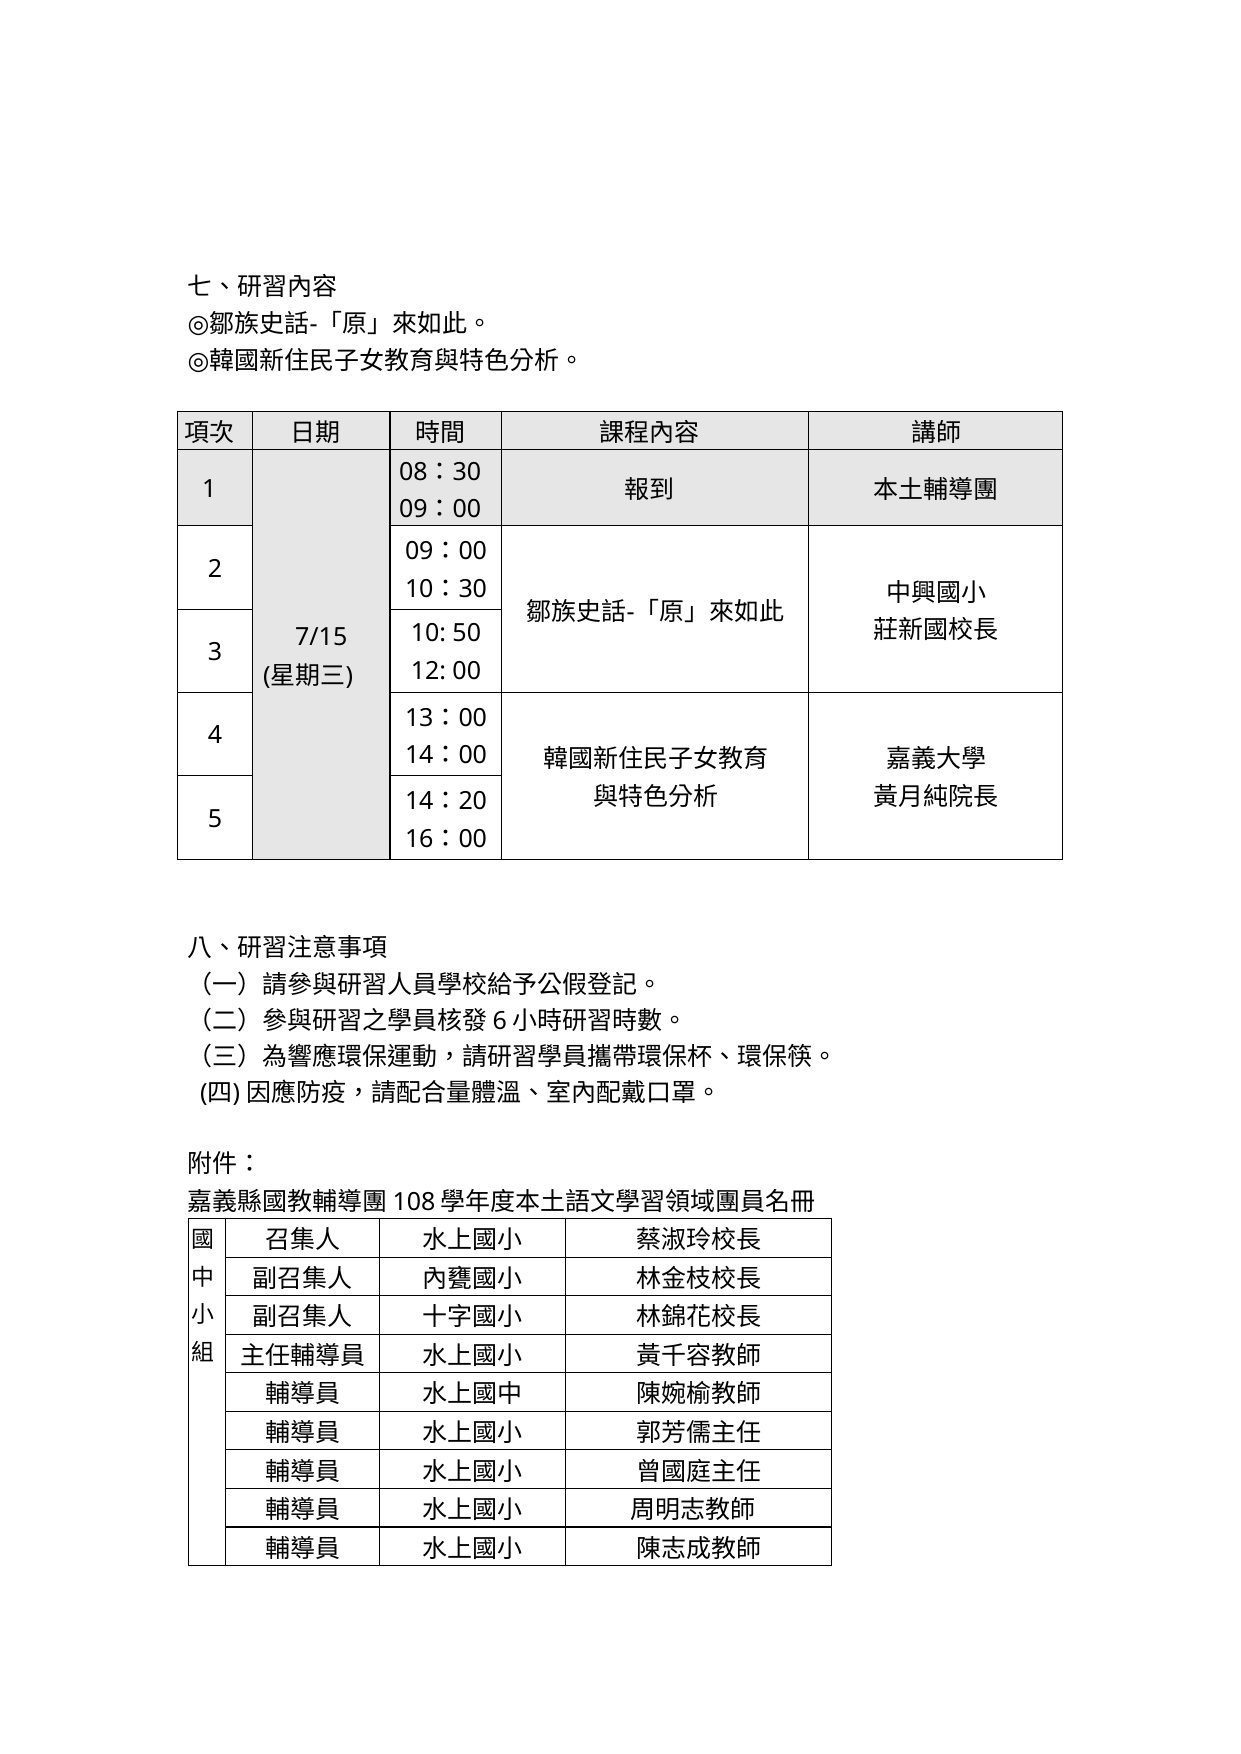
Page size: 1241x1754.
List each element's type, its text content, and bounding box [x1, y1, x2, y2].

table_header 召集人 [226, 1219, 379, 1257]
table_cell 3 [178, 610, 252, 692]
table_cell 陳志成教師 [566, 1528, 831, 1565]
table_cell 林金枝校長 [566, 1258, 831, 1295]
text 附件： [187, 1143, 1053, 1181]
table_cell 十字國小 [380, 1296, 565, 1334]
table_cell 郭芳儒主任 [566, 1412, 831, 1449]
table_cell 曾國庭主任 [566, 1450, 831, 1488]
table_cell 5 [178, 776, 252, 859]
text (四) 因應防疫，請配合量體溫、室內配戴口罩。 [187, 1073, 1053, 1109]
table_cell 報到 [502, 450, 808, 525]
table_cell 水上國小 [380, 1335, 565, 1372]
table_cell 10: 50 12: 00 [391, 610, 501, 692]
table_header 蔡淑玲校長 [566, 1219, 831, 1257]
table_header 講師 [809, 412, 1062, 449]
table_cell 黃千容教師 [566, 1335, 831, 1372]
table_cell 林錦花校長 [566, 1296, 831, 1334]
table_cell 副召集人 [226, 1258, 379, 1295]
table_cell 水上國小 [380, 1528, 565, 1565]
table_header 時間 [391, 412, 501, 449]
table_cell 7/15 (星期三) [253, 450, 389, 859]
table_cell 08：30 09：00 [391, 450, 501, 525]
table_cell 水上國中 [380, 1373, 565, 1411]
table_cell 輔導員 [226, 1450, 379, 1488]
table_cell 水上國小 [380, 1450, 565, 1488]
table_header 國 中 小 組 [189, 1219, 225, 1565]
text ◎韓國新住民子女教育與特色分析。 [187, 340, 1053, 377]
table_cell 水上國小 [380, 1412, 565, 1449]
table_header 課程內容 [502, 412, 808, 449]
table_cell 輔導員 [226, 1412, 379, 1449]
table_cell 中興國小 莊新國校長 [809, 526, 1062, 692]
table_cell 嘉義大學 黃月純院長 [809, 693, 1062, 859]
table_cell 副召集人 [226, 1296, 379, 1334]
text （二）參與研習之學員核發6小時研習時數。 [187, 1000, 1053, 1037]
table_header 項次 [178, 412, 252, 449]
table_cell 水上國小 [380, 1489, 565, 1526]
table_cell 輔導員 [226, 1528, 379, 1565]
table_cell 2 [178, 526, 252, 609]
table_header 日期 [253, 412, 389, 449]
table_cell 韓國新住民子女教育 與特色分析 [502, 693, 808, 859]
table_cell 輔導員 [226, 1373, 379, 1411]
table_cell 09：00 10：30 [391, 526, 501, 609]
text （三）為響應環保運動，請研習學員攜帶環保杯、環保筷。 [187, 1037, 1053, 1073]
text 八、研習注意事項 [187, 928, 1053, 964]
table_cell 陳婉榆教師 [566, 1373, 831, 1411]
table_cell 14：20 16：00 [391, 776, 501, 859]
table_cell 周明志教師 [566, 1489, 831, 1526]
text 七、研習內容 [187, 267, 1053, 303]
text 嘉義縣國教輔導團108學年度本土語文學習領域團員名冊 [187, 1181, 1053, 1218]
text ◎鄒族史話-「原」來如此。 [187, 303, 1064, 340]
table_cell 鄒族史話-「原」來如此 [502, 526, 808, 692]
table_cell 主任輔導員 [226, 1335, 379, 1372]
table_cell 輔導員 [226, 1489, 379, 1526]
table_cell 內甕國小 [380, 1258, 565, 1295]
text （一）請參與研習人員學校給予公假登記。 [187, 964, 1053, 1000]
table_header 水上國小 [380, 1219, 565, 1257]
table_cell 本土輔導團 [809, 450, 1062, 525]
table_cell 1 [178, 450, 252, 525]
table_cell 4 [178, 693, 252, 775]
table_cell 13：00 14：00 [391, 693, 501, 775]
